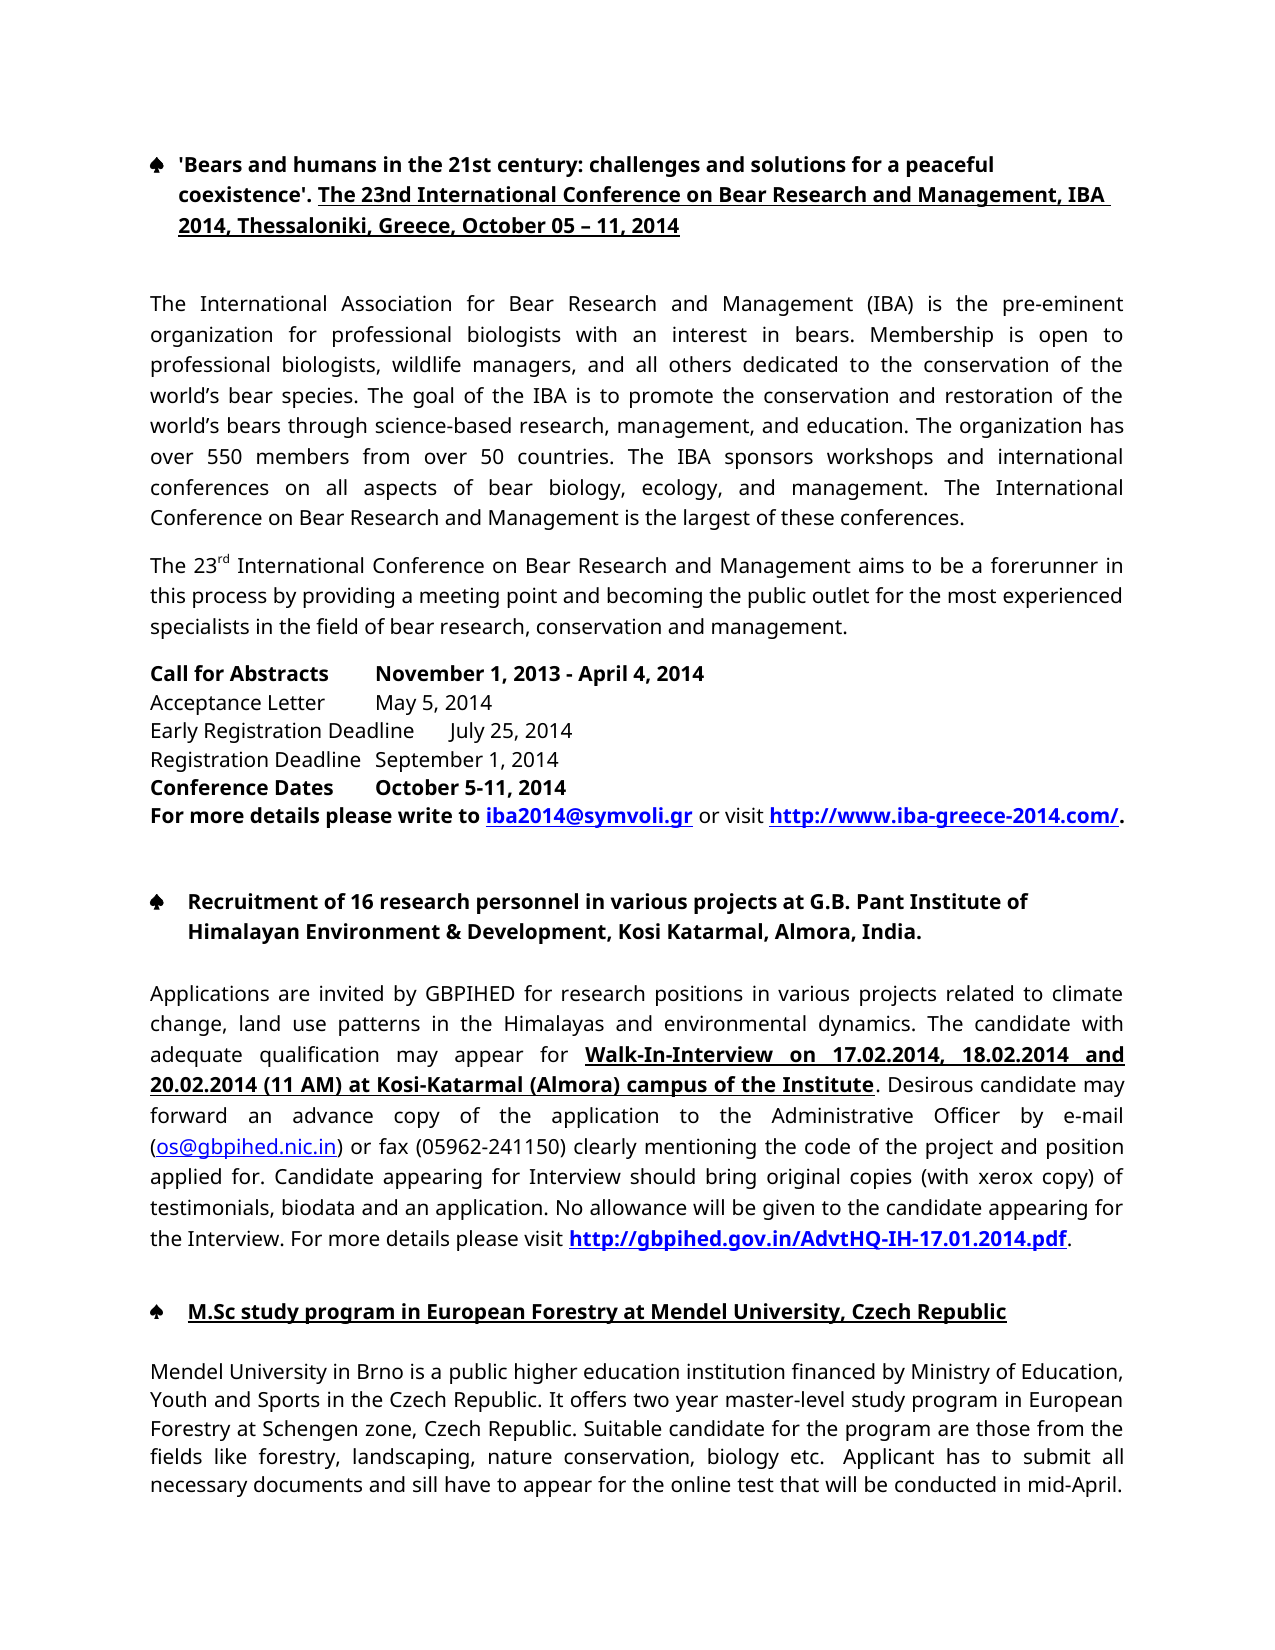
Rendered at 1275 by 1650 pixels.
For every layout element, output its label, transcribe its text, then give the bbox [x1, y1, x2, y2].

text Call for Abstracts November 1, 2013 - April 4, 2014 [150, 659, 1125, 688]
text Acceptance Letter May 5, 2014 [150, 688, 1125, 716]
text Registration Deadline September 1, 2014 [150, 745, 1125, 773]
list 'Bears and humans in the 21st century: challenges and solutions for a peaceful coexistence'. The 23nd International Conference on Bear Research and Management, IBA 2014, Thessaloniki, Greece, October 05 – 11, 2014 [150, 150, 1125, 240]
text The 23rd International Conference on Bear Research and Management aims to be a forerunner in this process by providing a meeting point and becoming the public outlet for the most experienced specialists in the field of bear research, conservation and management. [150, 551, 1125, 641]
list Applications are invited by GBPIHED for research positions in various projects related to climate change, land use patterns in the Himalayas and environmental dynamics. The candidate with adequate qualification may appear for Walk-In-Interview on 17.02.2014, 18.02.2014 and 20.02.2014 (11 AM) at Kosi-Katarmal (Almora) campus of the Institute. Desirous candidate may forward an advance copy of the application to the Administrative Officer by e-mail (os@gbpihed.nic.in) or fax (05962-241150) clearly mentioning the code of the project and position applied for. Candidate appearing for Interview should bring original copies (with xerox copy) of testimonials, biodata and an application. No allowance will be given to the candidate appearing for the Interview. For more details please visit http://gbpihed.gov.in/AdvtHQ-IH-17.01.2014.pdf. [150, 979, 1125, 1252]
text Early Registration Deadline July 25, 2014 [150, 716, 1125, 745]
list Recruitment of 16 research personnel in various projects at G.B. Pant Institute of Himalayan Environment & Development, Kosi Katarmal, Almora, India. [150, 887, 1125, 946]
text Conference Dates October 5-11, 2014 [150, 773, 1125, 802]
list M.Sc study program in European Forestry at Mendel University, Czech Republic [150, 1297, 1125, 1325]
text The International Association for Bear Research and Management (IBA) is the pre-eminent organization for professional biologists with an interest in bears. Membership is open to professional biologists, wildlife managers, and all others dedicated to the conservation of the world’s bear species. The goal of the IBA is to promote the conservation and restoration of the world’s bears through science-based research, management, and education. The organization has over 550 members from over 50 countries. The IBA sponsors workshops and international conferences on all aspects of bear biology, ecology, and management. The International Conference on Bear Research and Management is the largest of these conferences. [150, 258, 1125, 532]
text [150, 1357, 1125, 1499]
text For more details please write to iba2014@symvoli.gr or visit http://www.iba-greece-2014.com/. [150, 802, 1125, 830]
